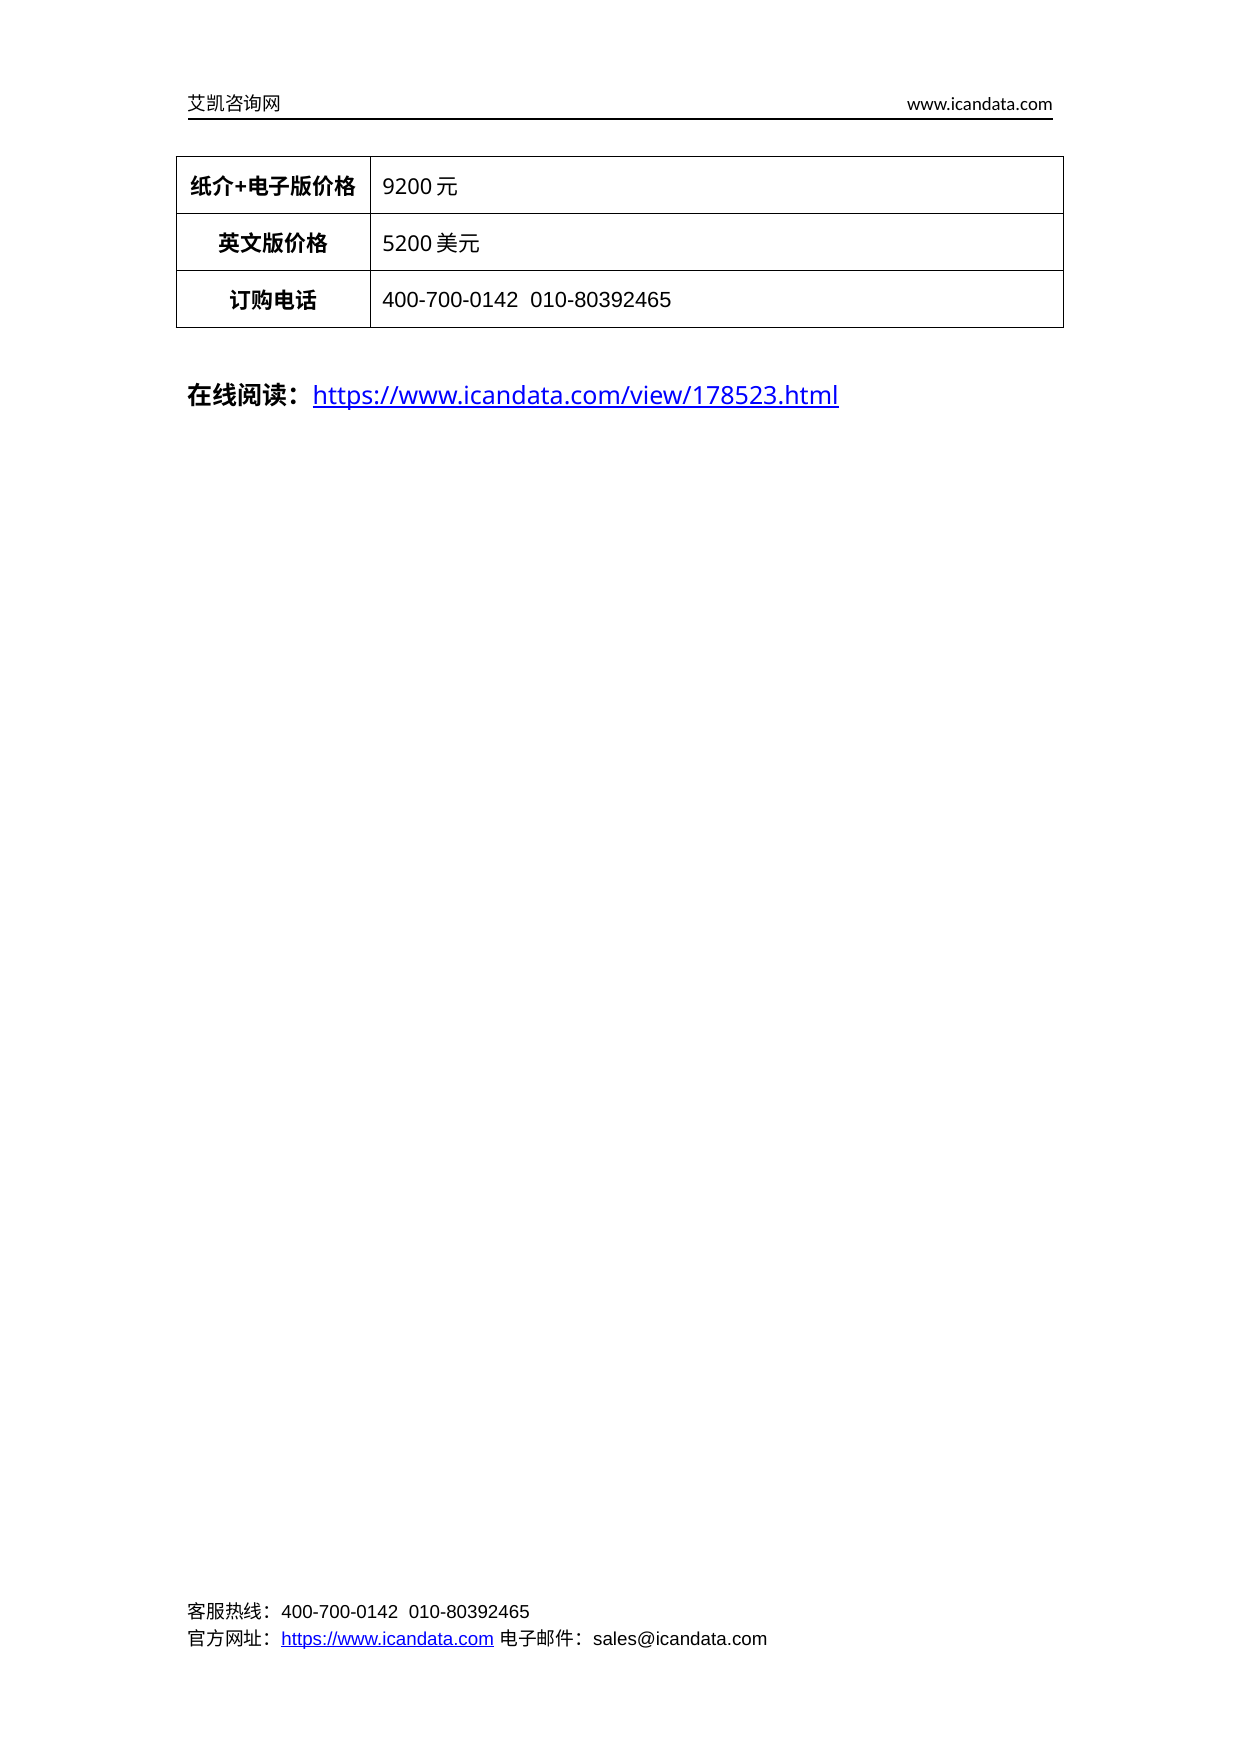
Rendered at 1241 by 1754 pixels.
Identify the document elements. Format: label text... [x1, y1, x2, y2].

table_cell 订购电话 [177, 271, 370, 327]
table_cell 9200元 [371, 157, 1063, 213]
text 在线阅读：https://www.icandata.com/view/178523.html [187, 361, 1053, 426]
table_cell 英文版价格 [177, 214, 370, 270]
table_cell 400-700-0142 010-80392465 [371, 271, 1063, 327]
table_cell 5200美元 [371, 214, 1063, 270]
table_cell 纸介+电子版价格 [177, 157, 370, 213]
